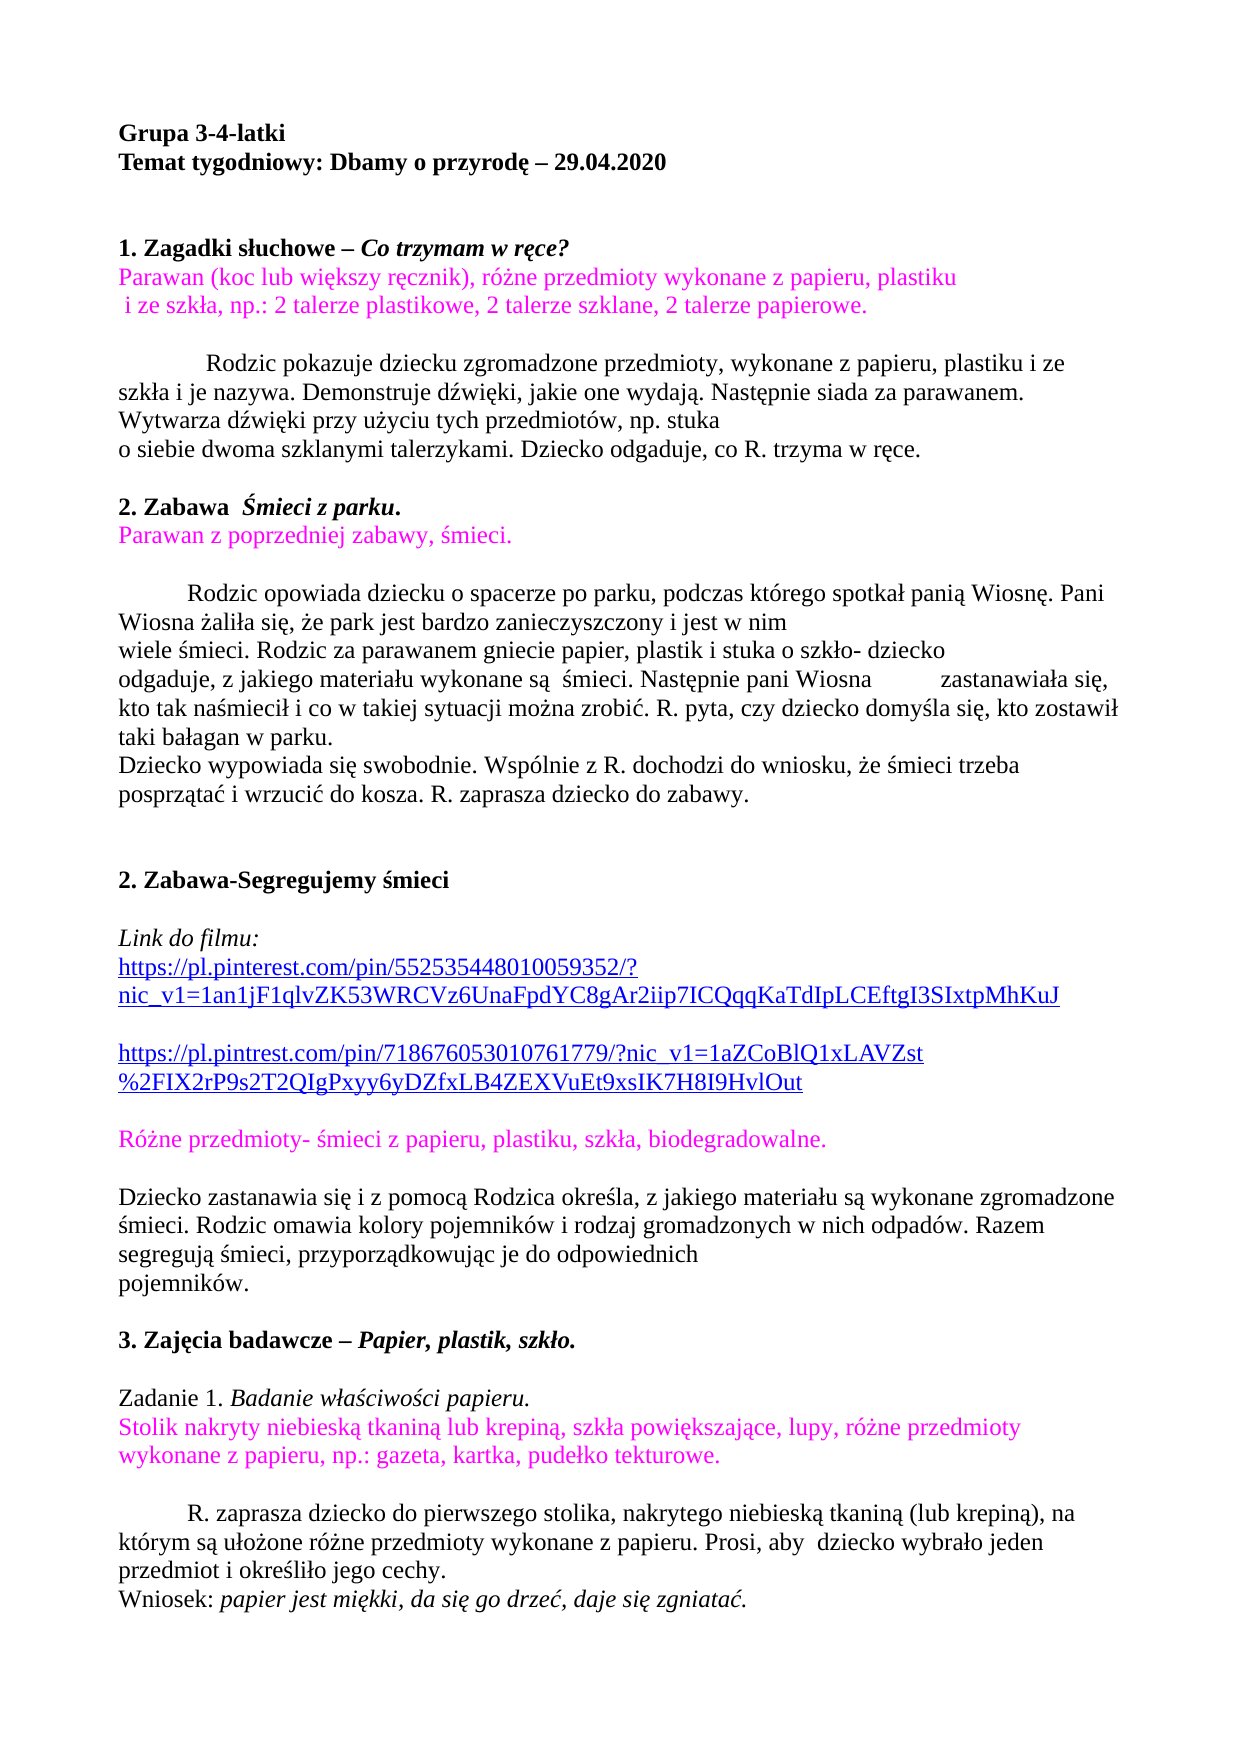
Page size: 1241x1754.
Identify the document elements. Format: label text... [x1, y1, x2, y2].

text https://pl.pintrest.com/pin/718676053010761779/?nic_v1=1aZCoBlQ1xLAVZst%2FIX2rP9s2T2QIgPxyy6yDZfxLB4ZEXVuEt9xsIK7H8I9HvlOut [118, 1038, 1122, 1096]
text 2. Zabawa Śmieci z parku. [118, 492, 1122, 521]
text Parawan (koc lub większy ręcznik), różne przedmioty wykonane z papieru, plastiku [118, 262, 1122, 291]
text Rodzic pokazuje dziecku zgromadzone przedmioty, wykonane z papieru, plastiku i ze szkła i je nazywa. Demonstruje dźwięki, jakie one wydają. Następnie siada za parawanem. Wytwarza dźwięki przy użyciu tych przedmiotów, np. stuka [118, 348, 1122, 434]
text 3. Zajęcia badawcze – Papier, plastik, szkło. [118, 1326, 1122, 1354]
text Grupa 3-4-latki [118, 118, 1122, 147]
text 2. Zabawa-Segregujemy śmieci [118, 866, 1122, 894]
text Zadanie 1. Badanie właściwości papieru. [118, 1383, 1122, 1412]
text R. zaprasza dziecko do pierwszego stolika, nakrytego niebieską tkaniną (lub krepiną), na którym są ułożone różne przedmioty wykonane z papieru. Prosi, aby dziecko wybrało jeden przedmiot i określiło jego cechy. [118, 1498, 1122, 1584]
text Stolik nakryty niebieską tkaniną lub krepiną, szkła powiększające, lupy, różne przedmioty wykonane z papieru, np.: gazeta, kartka, pudełko tekturowe. [118, 1412, 1122, 1469]
text https://pl.pinterest.com/pin/552535448010059352/?nic_v1=1an1jF1qlvZK53WRCVz6UnaFpdYC8gAr2iip7ICQqqKaTdIpLCEftgI3SIxtpMhKuJ [118, 952, 1122, 1009]
text Temat tygodniowy: Dbamy o przyrodę – 29.04.2020 [118, 147, 1122, 176]
text i ze szkła, np.: 2 talerze plastikowe, 2 talerze szklane, 2 talerze papierowe. [118, 291, 1122, 319]
text Dziecko zastanawia się i z pomocą Rodzica określa, z jakiego materiału są wykonane zgromadzone śmieci. Rodzic omawia kolory pojemników i rodzaj gromadzonych w nich odpadów. Razem segregują śmieci, przyporządkowując je do odpowiednich [118, 1182, 1122, 1268]
text odgaduje, z jakiego materiału wykonane są śmieci. Następnie pani Wiosna zastanawiała się, kto tak naśmiecił i co w takiej sytuacji można zrobić. R. pyta, czy dziecko domyśla się, kto zostawił taki bałagan w parku. [118, 664, 1122, 751]
text Rodzic opowiada dziecku o spacerze po parku, podczas którego spotkał panią Wiosnę. Pani Wiosna żaliła się, że park jest bardzo zanieczyszczony i jest w nim [118, 578, 1122, 636]
text o siebie dwoma szklanymi talerzykami. Dziecko odgaduje, co R. trzyma w ręce. [118, 434, 1122, 463]
text Link do filmu: [118, 923, 1122, 952]
text Wniosek: papier jest miękki, da się go drzeć, daje się zgniatać. [118, 1584, 1122, 1613]
text Różne przedmioty- śmieci z papieru, plastiku, szkła, biodegradowalne. [118, 1124, 1122, 1153]
text 1. Zagadki słuchowe – Co trzymam w ręce? [118, 233, 1122, 262]
text pojemników. [118, 1268, 1122, 1297]
text wiele śmieci. Rodzic za parawanem gniecie papier, plastik i stuka o szkło- dziecko [118, 636, 1122, 664]
text Parawan z poprzedniej zabawy, śmieci. [118, 521, 1122, 549]
text Dziecko wypowiada się swobodnie. Wspólnie z R. dochodzi do wniosku, że śmieci trzeba posprzątać i wrzucić do kosza. R. zaprasza dziecko do zabawy. [118, 751, 1122, 808]
